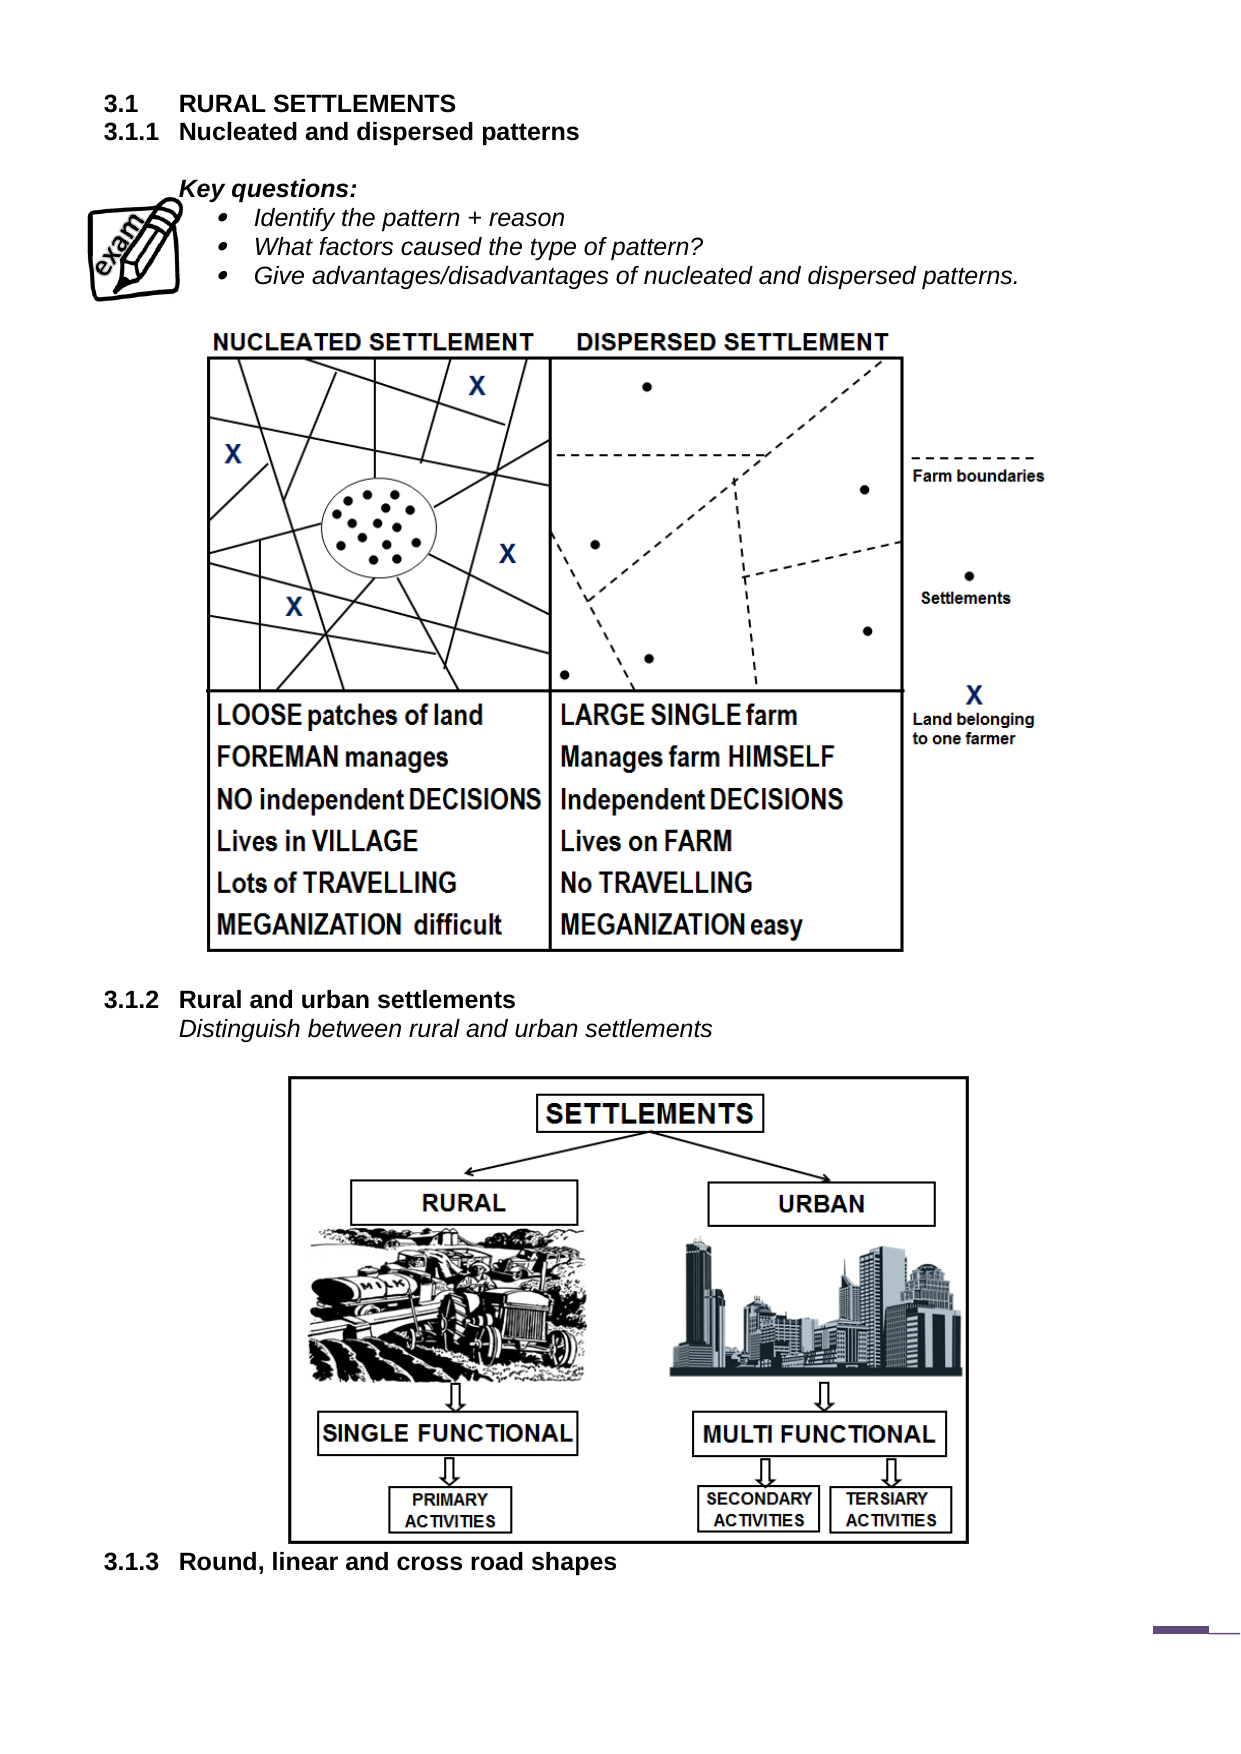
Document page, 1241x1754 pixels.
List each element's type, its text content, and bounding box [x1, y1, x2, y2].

list Give advantages/disadvantages of nucleated and dispersed patterns. [216, 261, 1152, 289]
list What factors caused the type of pattern? [216, 232, 1152, 261]
picture [82, 193, 185, 303]
text 3.1 RURAL SETTLEMENTS [103, 89, 1152, 117]
text Distinguish between rural and urban settlements [103, 1014, 1152, 1043]
text 3.1.1 Nucleated and dispersed patterns [103, 117, 1152, 146]
picture [203, 327, 1053, 957]
list Identify the pattern + reason [216, 203, 1152, 232]
text Key questions: [103, 174, 1152, 203]
text 3.1.2 Rural and urban settlements [103, 985, 1152, 1014]
text 3.1.3 Round, linear and cross road shapes [103, 1547, 1152, 1576]
picture [282, 1071, 973, 1547]
